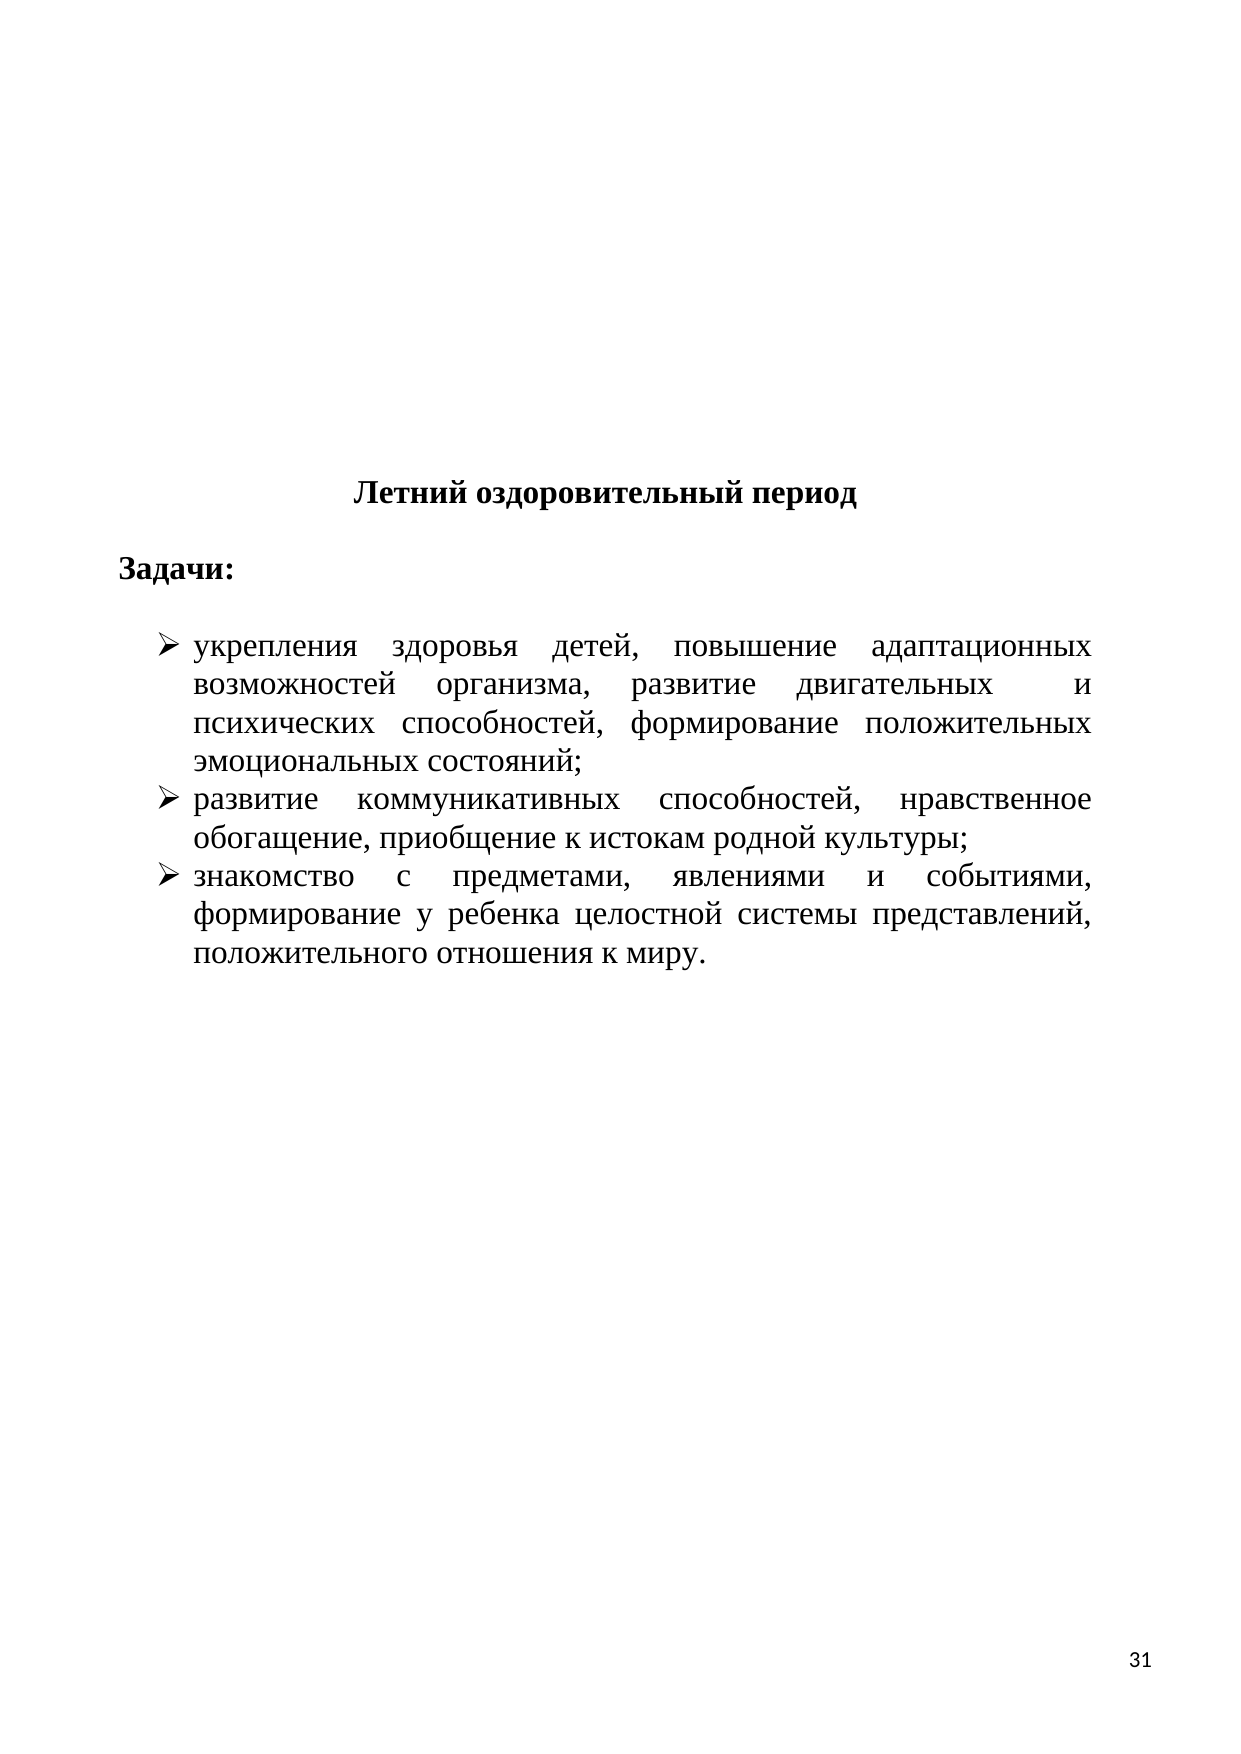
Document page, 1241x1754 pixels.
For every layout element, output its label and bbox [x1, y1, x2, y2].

table_header [107, 89, 1104, 1622]
